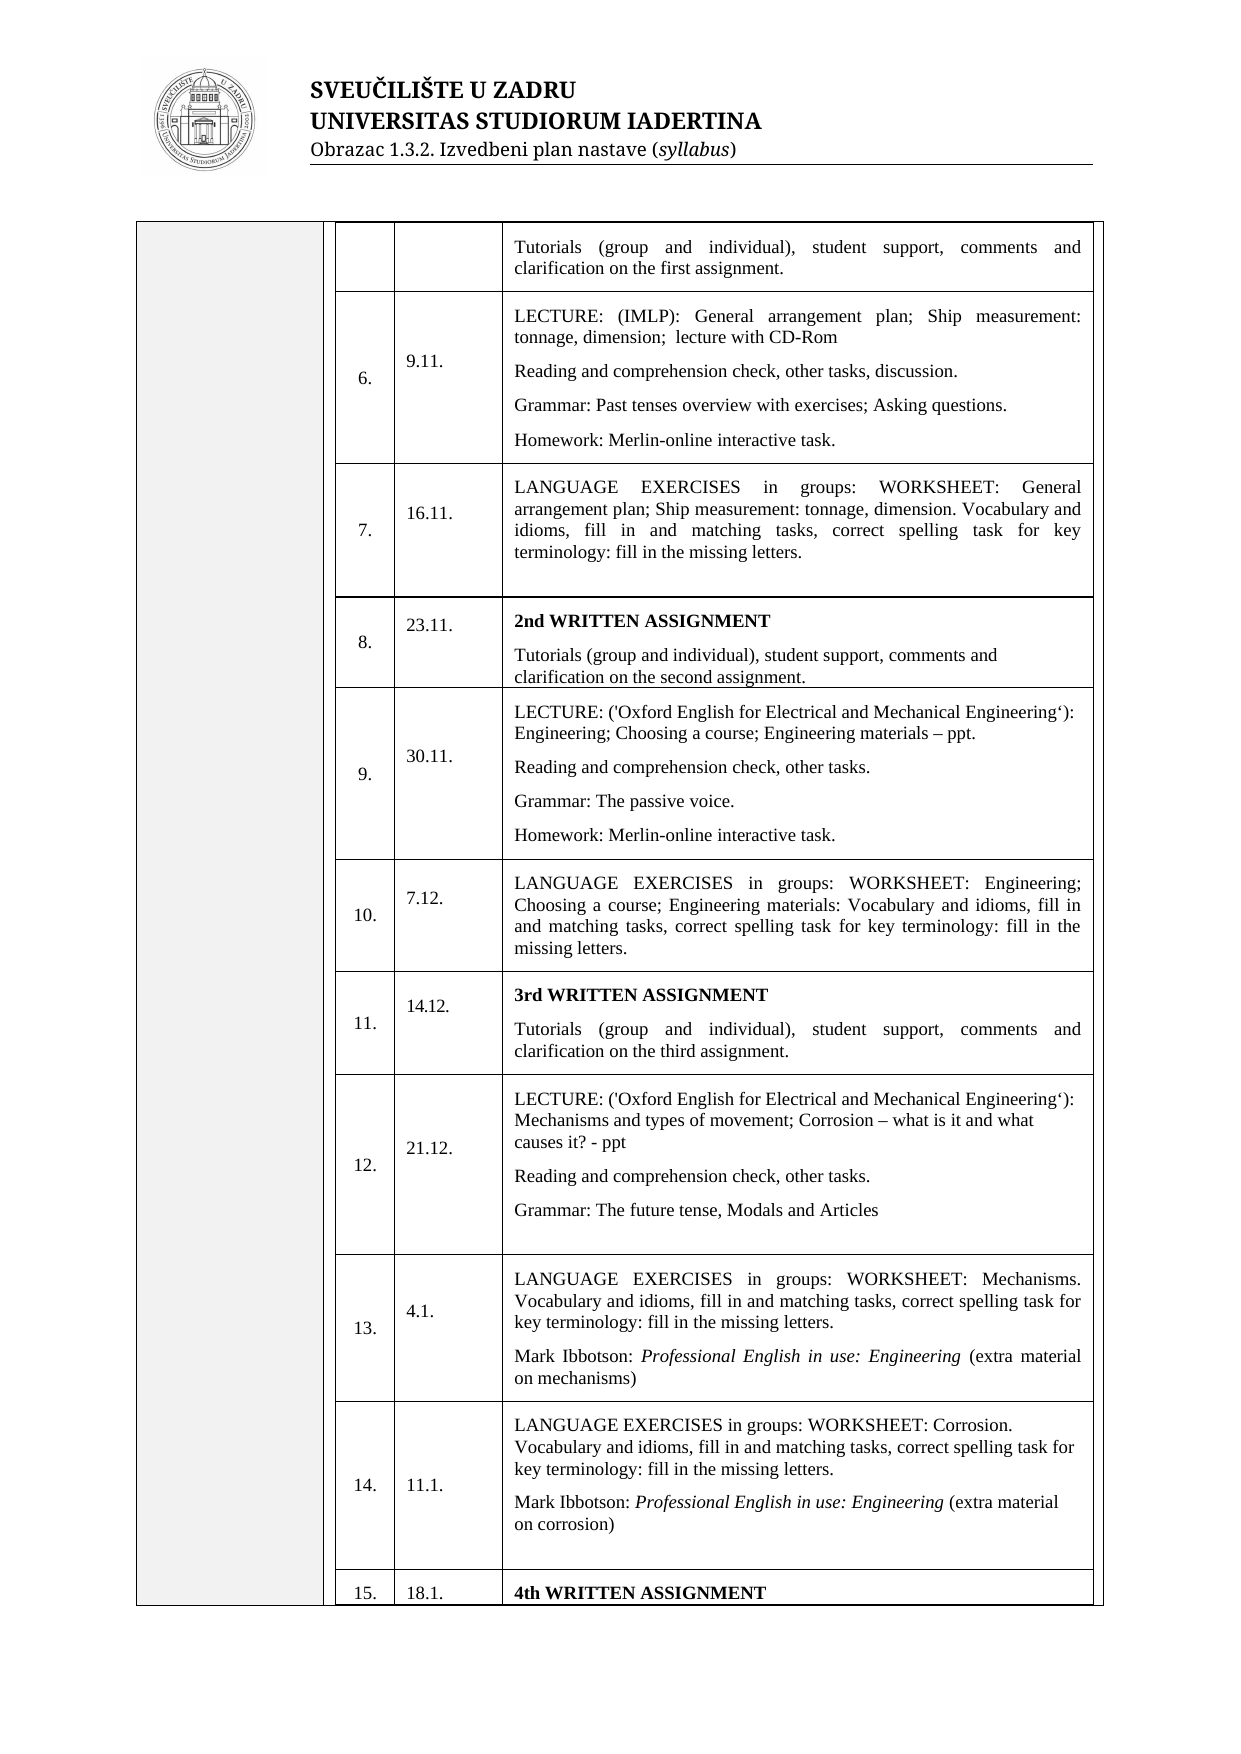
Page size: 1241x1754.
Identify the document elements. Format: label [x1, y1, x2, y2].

table_cell [503, 1255, 1093, 1401]
table_cell [503, 292, 1093, 463]
table_cell [395, 223, 502, 291]
table_cell [503, 1402, 1093, 1569]
table_cell [395, 598, 502, 687]
table_cell [1094, 222, 1103, 1605]
table_cell [336, 1255, 394, 1401]
table_cell [395, 860, 502, 971]
table_cell [503, 688, 1093, 859]
table_cell [137, 222, 323, 1605]
table_cell [336, 1402, 394, 1569]
table_cell [503, 223, 1093, 291]
table_cell [395, 972, 502, 1074]
table_cell [324, 222, 335, 1605]
table_cell [395, 1402, 502, 1569]
table_cell [336, 1570, 394, 1604]
table_cell [395, 292, 502, 463]
table_cell [503, 1075, 1093, 1254]
table_cell [336, 223, 394, 291]
table_cell [336, 860, 394, 971]
table_cell [336, 688, 394, 859]
table_cell [503, 1570, 1093, 1604]
table_cell [395, 1255, 502, 1401]
table_cell [503, 860, 1093, 971]
table_cell [503, 972, 1093, 1074]
table_cell [503, 464, 1093, 596]
table_cell [395, 1075, 502, 1254]
table_cell [395, 1570, 502, 1604]
table_cell [336, 292, 394, 463]
table_cell [336, 1075, 394, 1254]
table_cell [336, 972, 394, 1074]
table_cell [395, 464, 502, 596]
table_cell [395, 688, 502, 859]
table_cell [336, 598, 394, 687]
table_cell [503, 598, 1093, 687]
table_cell [336, 464, 394, 596]
